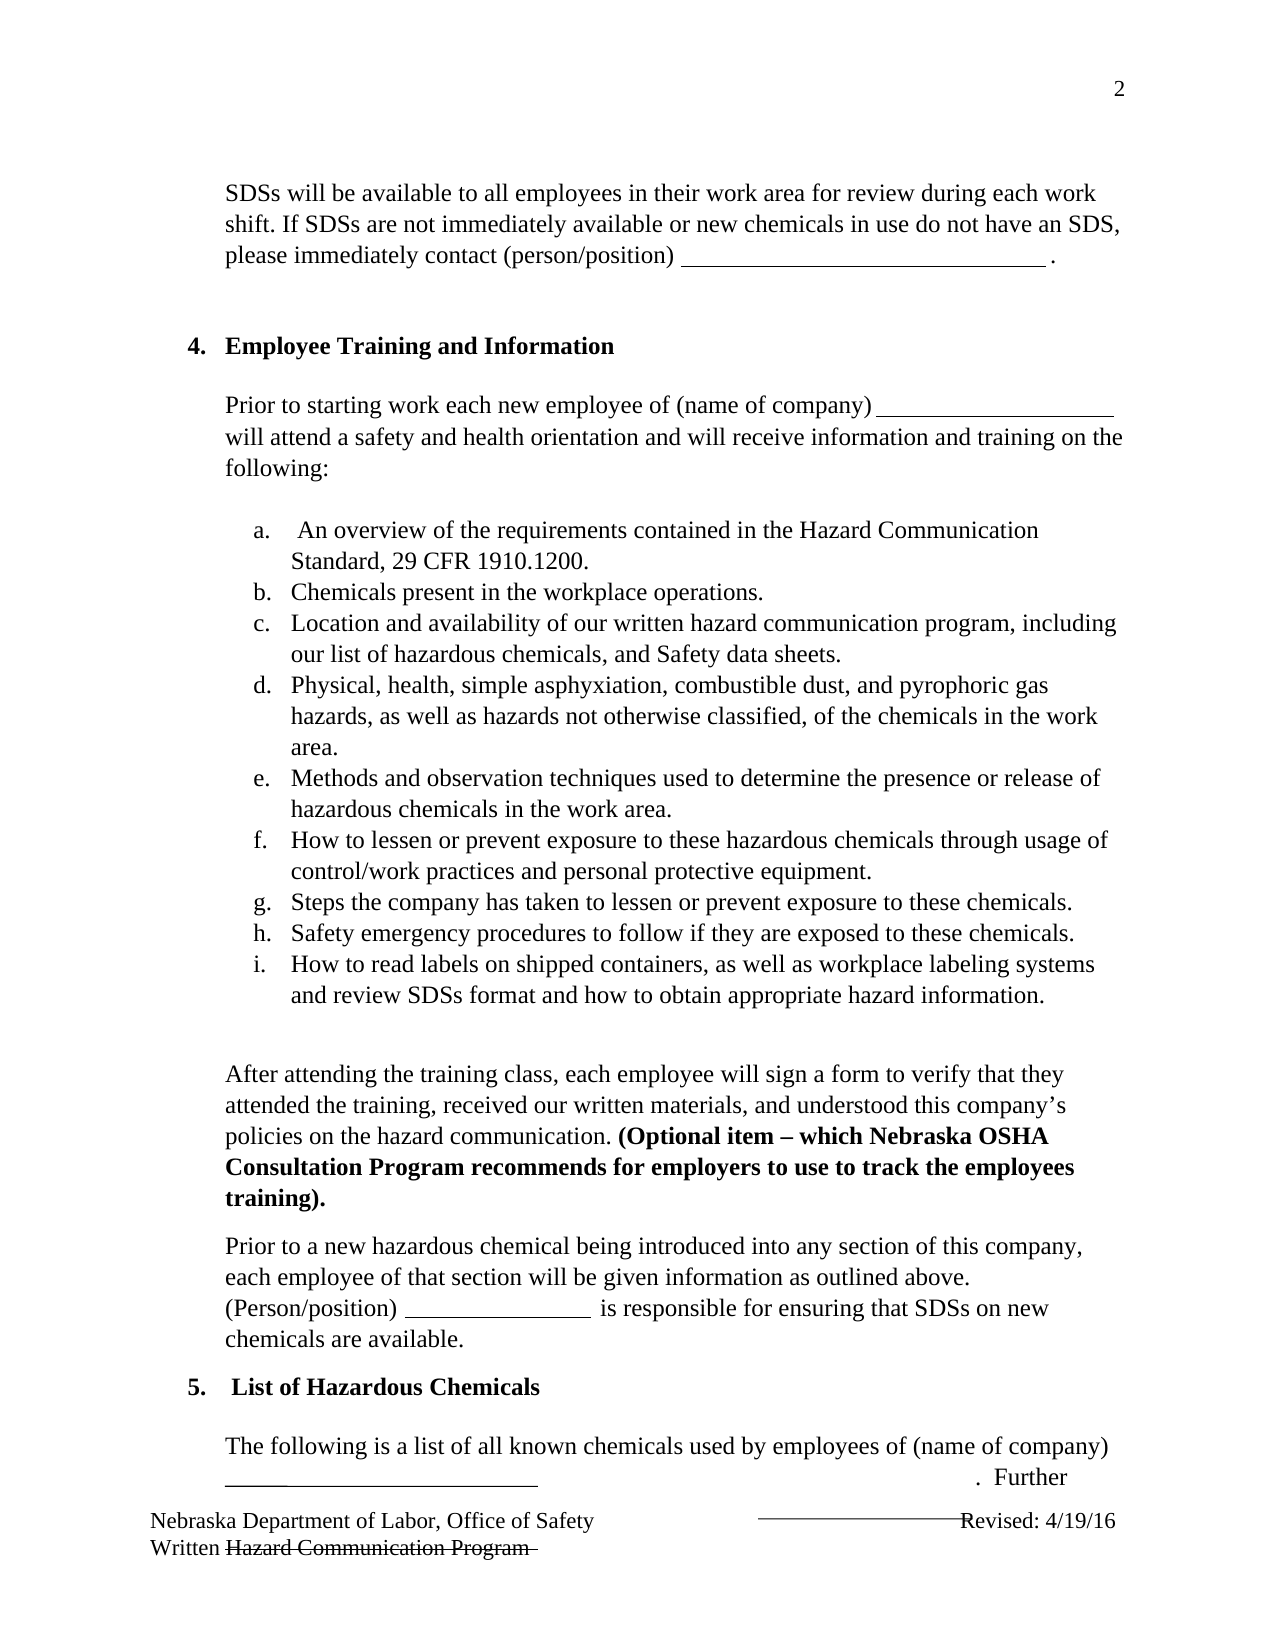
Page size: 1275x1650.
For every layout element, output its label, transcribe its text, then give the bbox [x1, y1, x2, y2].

text Prior to a new hazardous chemical being introduced into any section of this company, each employee of that section will be given information as outlined above. (Person/position) is responsible for ensuring that SDSs on new chemicals are available. [75, 1231, 1125, 1353]
list Employee Training and Information [187, 331, 1125, 360]
list Steps the company has taken to lessen or prevent exposure to these chemicals. [253, 887, 1125, 916]
list Physical, health, simple asphyxiation, combustible dust, and pyrophoric gas hazards, as well as hazards not otherwise classified, of the chemicals in the work area. [253, 670, 1125, 761]
list Location and availability of our written hazard communication program, including our list of hazardous chemicals, and Safety data sheets. [253, 608, 1125, 668]
list Prior to starting work each new employee of (name of company) will attend a safety and health orientation and will receive information and training on the following: [225, 391, 1125, 481]
list How to lessen or prevent exposure to these hazardous chemicals through usage of control/work practices and personal protective equipment. [253, 825, 1125, 885]
list List of Hazardous Chemicals [187, 1372, 1125, 1401]
list Methods and observation techniques used to determine the presence or release of hazardous chemicals in the work area. [253, 763, 1125, 823]
list Safety emergency procedures to follow if they are exposed to these chemicals. [253, 918, 1125, 947]
list SDSs will be available to all employees in their work area for review during each work shift. If SDSs are not immediately available or new chemicals in use do not have an SDS, please immediately contact (person/position) . [225, 178, 1125, 300]
list How to read labels on shipped containers, as well as workplace labeling systems and review SDSs format and how to obtain appropriate hazard information. [253, 949, 1125, 1040]
list Chemicals present in the workplace operations. [253, 577, 1125, 606]
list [225, 1431, 1125, 1491]
list An overview of the requirements contained in the Hazard Communication Standard, 29 CFR 1910.1200. [253, 515, 1125, 574]
text After attending the training class, each employee will sign a form to verify that they attended the training, received our written materials, and understood this company’s policies on the hazard communication. (Optional item – which Nebraska OSHA Consultation Program recommends for employers to use to track the employees training). [225, 1059, 1125, 1212]
